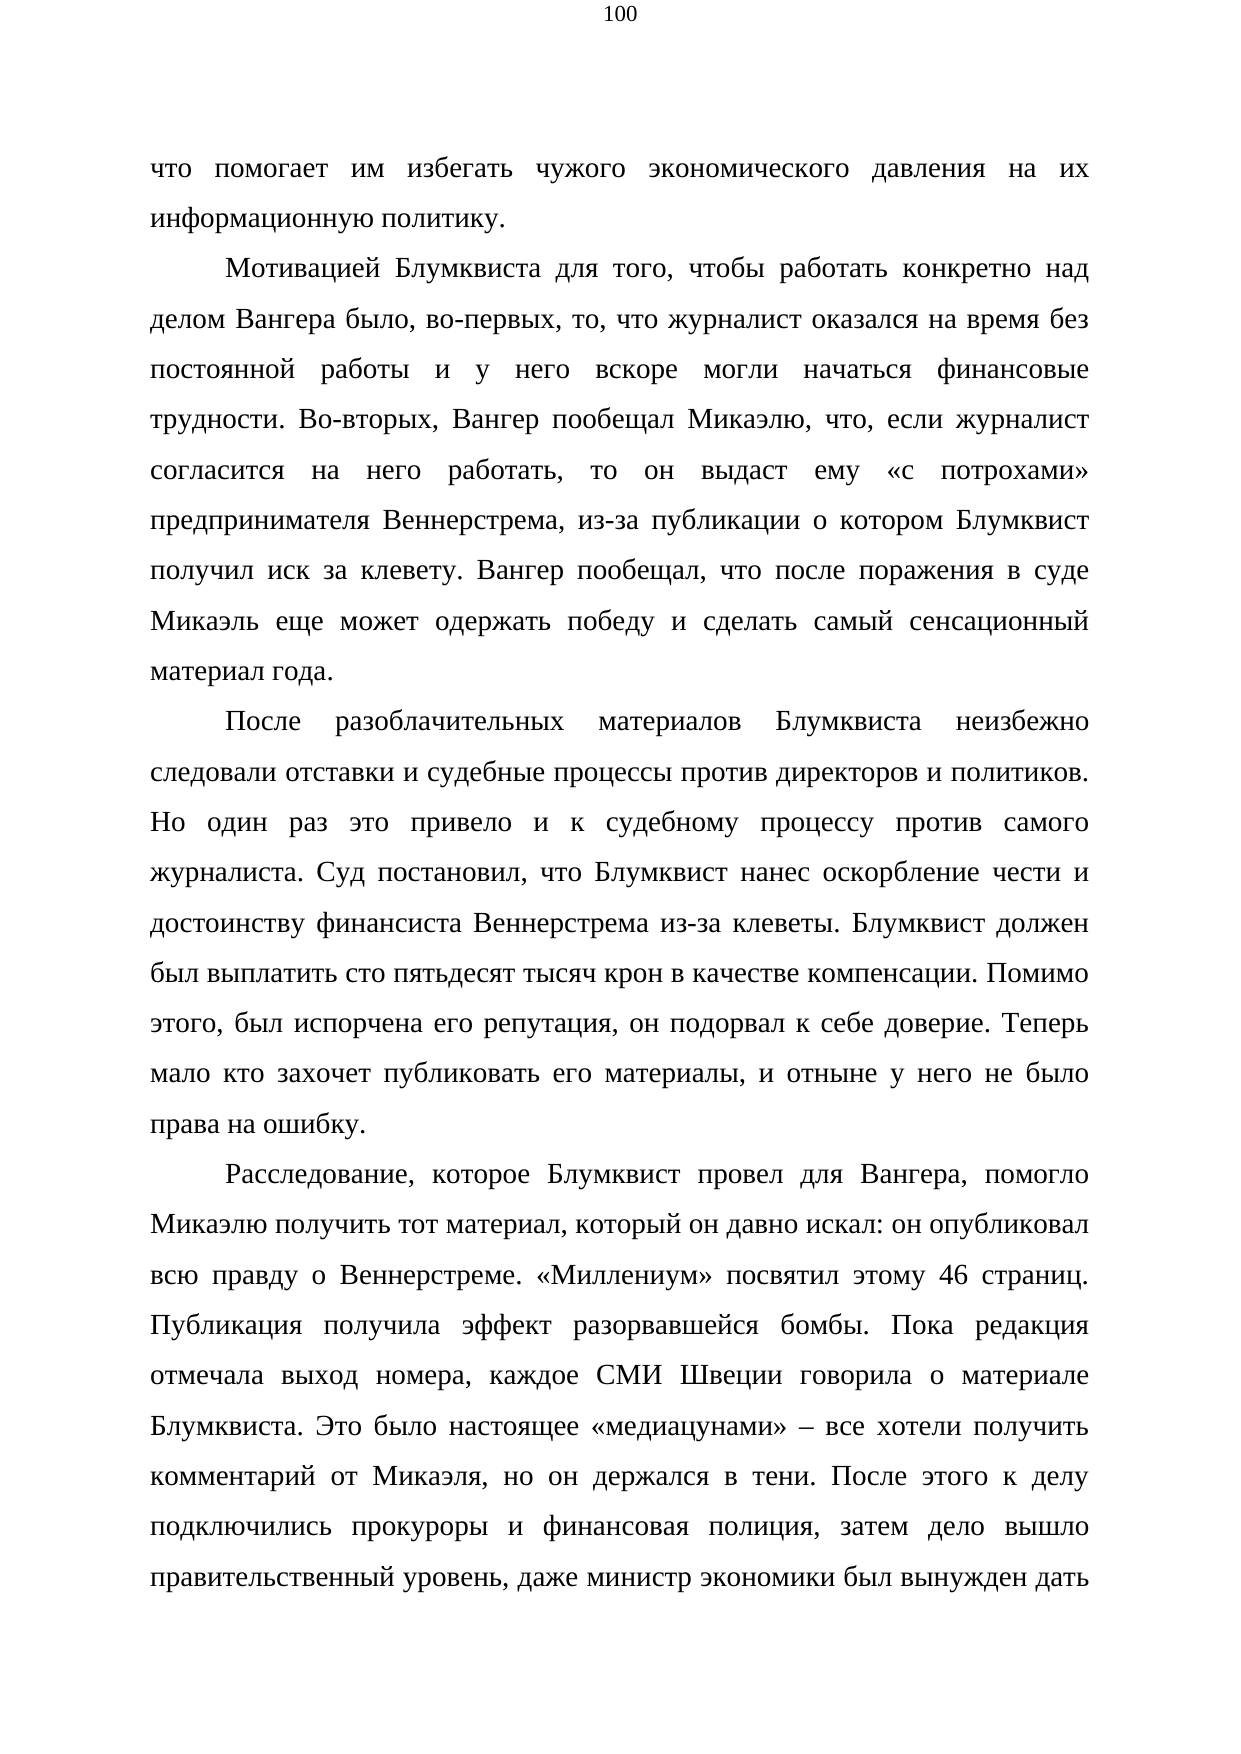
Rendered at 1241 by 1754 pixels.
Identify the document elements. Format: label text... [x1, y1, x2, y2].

text Мотивацией Блумквиста для того, чтобы работать конкретно над делом Вангера было, во-первых, то, что журналист оказался на время без постоянной работы и у него вскоре могли начаться финансовые трудности. Во-вторых, Вангер пообещал Микаэлю, что, если журналист согласится на него работать, то он выдаст ему «с потрохами» предпринимателя Веннерстрема, из-за публикации о котором Блумквист получил иск за клевету. Вангер пообещал, что после поражения в суде Микаэль еще может одержать победу и сделать самый сенсационный материал года. [150, 251, 1090, 687]
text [150, 1156, 1090, 1592]
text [150, 150, 1090, 234]
text После разоблачительных материалов Блумквиста неизбежно следовали отставки и судебные процессы против директоров и политиков. Но один раз это привело и к судебному процессу против самого журналиста. Суд постановил, что Блумквист нанес оскорбление чести и достоинству финансиста Веннерстрема из-за клеветы. Блумквист должен был выплатить сто пятьдесят тысяч крон в качестве компенсации. Помимо этого, был испорчена его репутация, он подорвал к себе доверие. Теперь мало кто захочет публиковать его материалы, и отныне у него не было права на ошибку. [150, 703, 1090, 1139]
